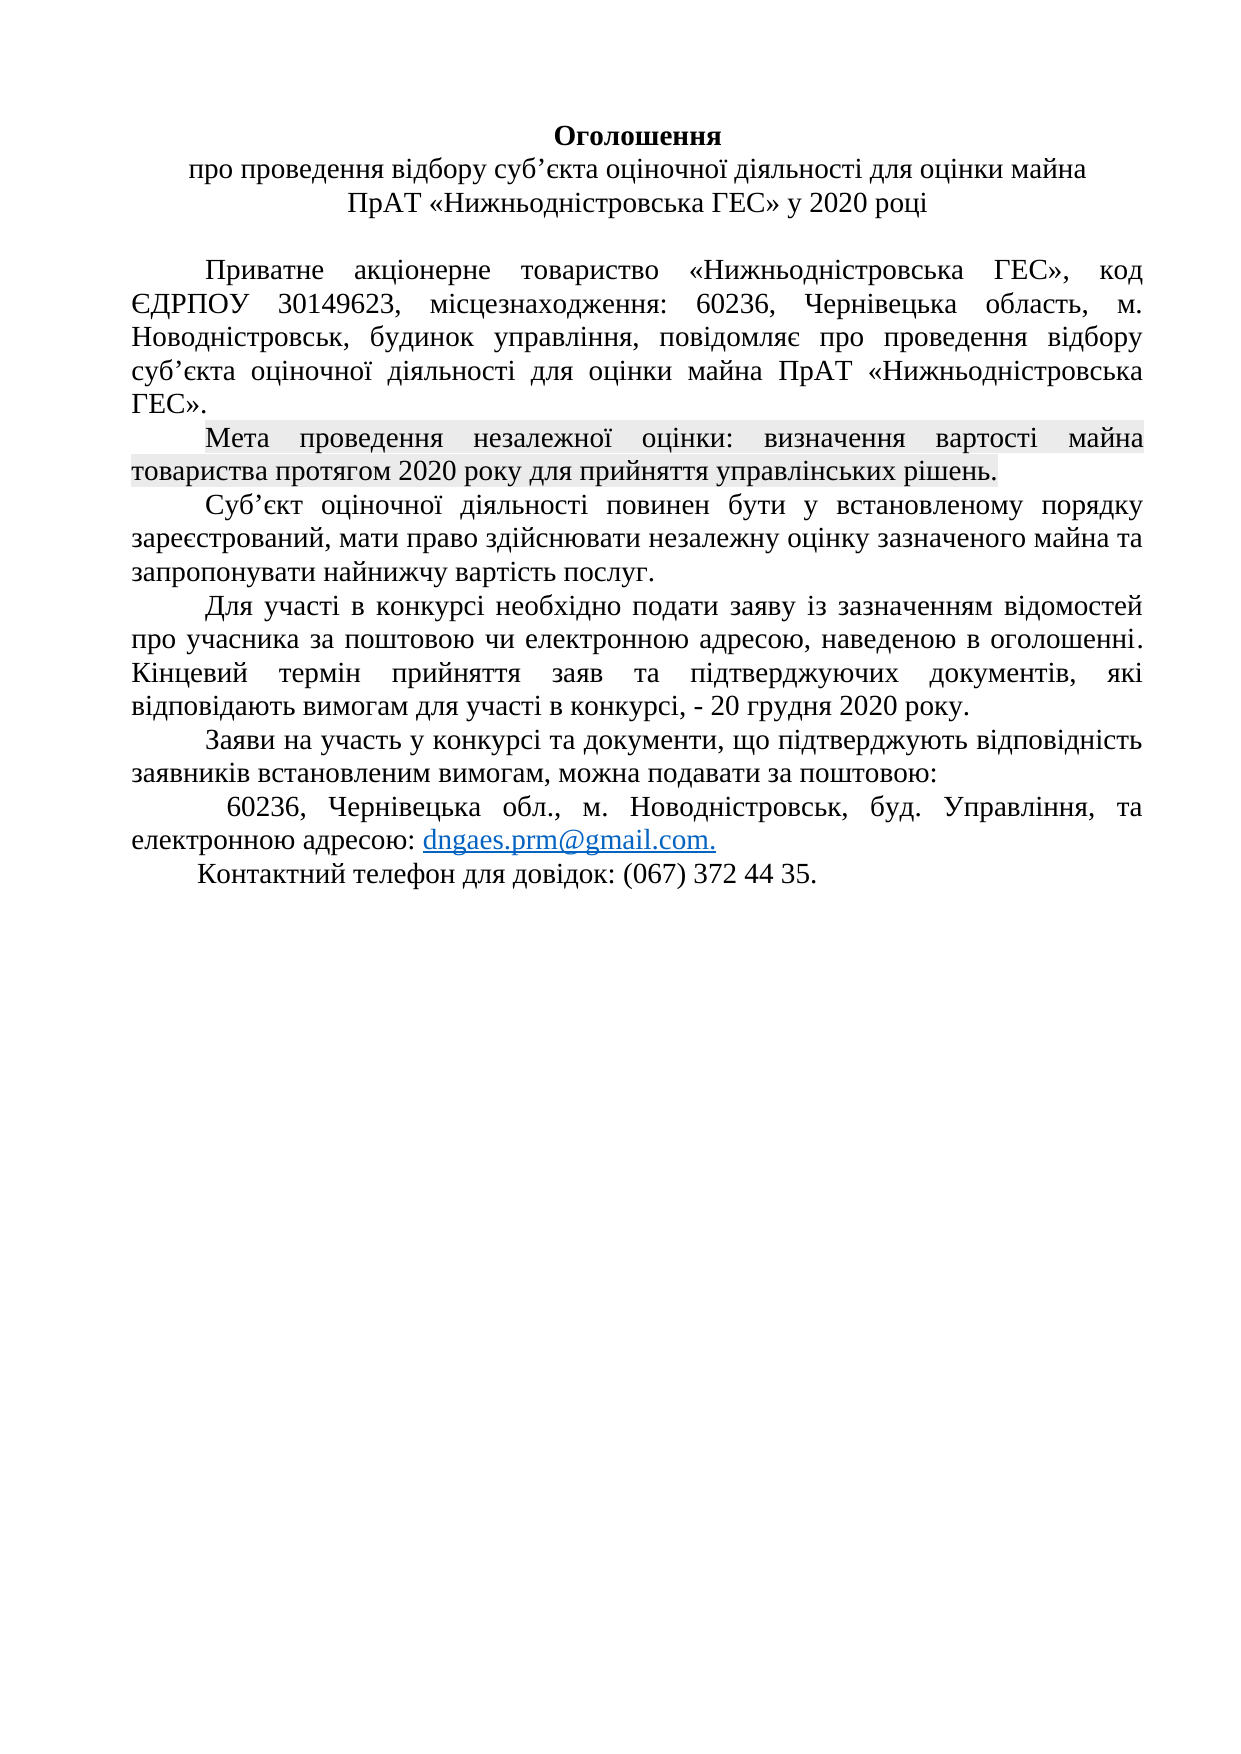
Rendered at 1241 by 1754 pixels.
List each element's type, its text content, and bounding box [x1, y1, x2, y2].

text 60236, Чернівецька обл., м. Новодністровськ, буд. Управління, та електронною адресою: dngaes.prm@gmail.com. [131, 789, 1144, 856]
text ПрАТ «Нижньодністровська ГЕС» у 2020 році [131, 185, 1144, 219]
text Мета проведення незалежної оцінки: визначення вартості майна товариства протягом 2020 року для прийняття управлінських рішень. [131, 420, 1144, 487]
text Для участі в конкурсі необхідно подати заяву із зазначенням відомостей про учасника за поштовою чи електронною адресою, наведеною в оголошенні. Кінцевий термін прийняття заяв та підтверджуючих документів, які відповідають вимогам для участі в конкурсі, - 20 грудня 2020 року. [131, 588, 1144, 722]
text Оголошення [131, 118, 1144, 152]
text Заяви на участь у конкурсі та документи, що підтверджують відповідність заявників встановленим вимогам, можна подавати за поштовою: [131, 722, 1144, 789]
text про проведення відбору суб’єкта оціночної діяльності для оцінки майна [131, 152, 1144, 185]
text Суб’єкт оціночної діяльності повинен бути у встановленому порядку зареєстрований, мати право здійснювати незалежну оцінку зазначеного майна та запропонувати найнижчу вартість послуг. [131, 487, 1144, 588]
text Контактний телефон для довідок: (067) 372 44 35. [131, 856, 1144, 889]
text Приватне акціонерне товариство «Нижньодністровська ГЕС», код ЄДРПОУ 30149623, місцезнаходження: 60236, Чернівецька область, м. Новодністровськ, будинок управління, повідомляє про проведення відбору суб’єкта оціночної діяльності для оцінки майна ПрАТ «Нижньодністровська ГЕС». [131, 252, 1144, 420]
